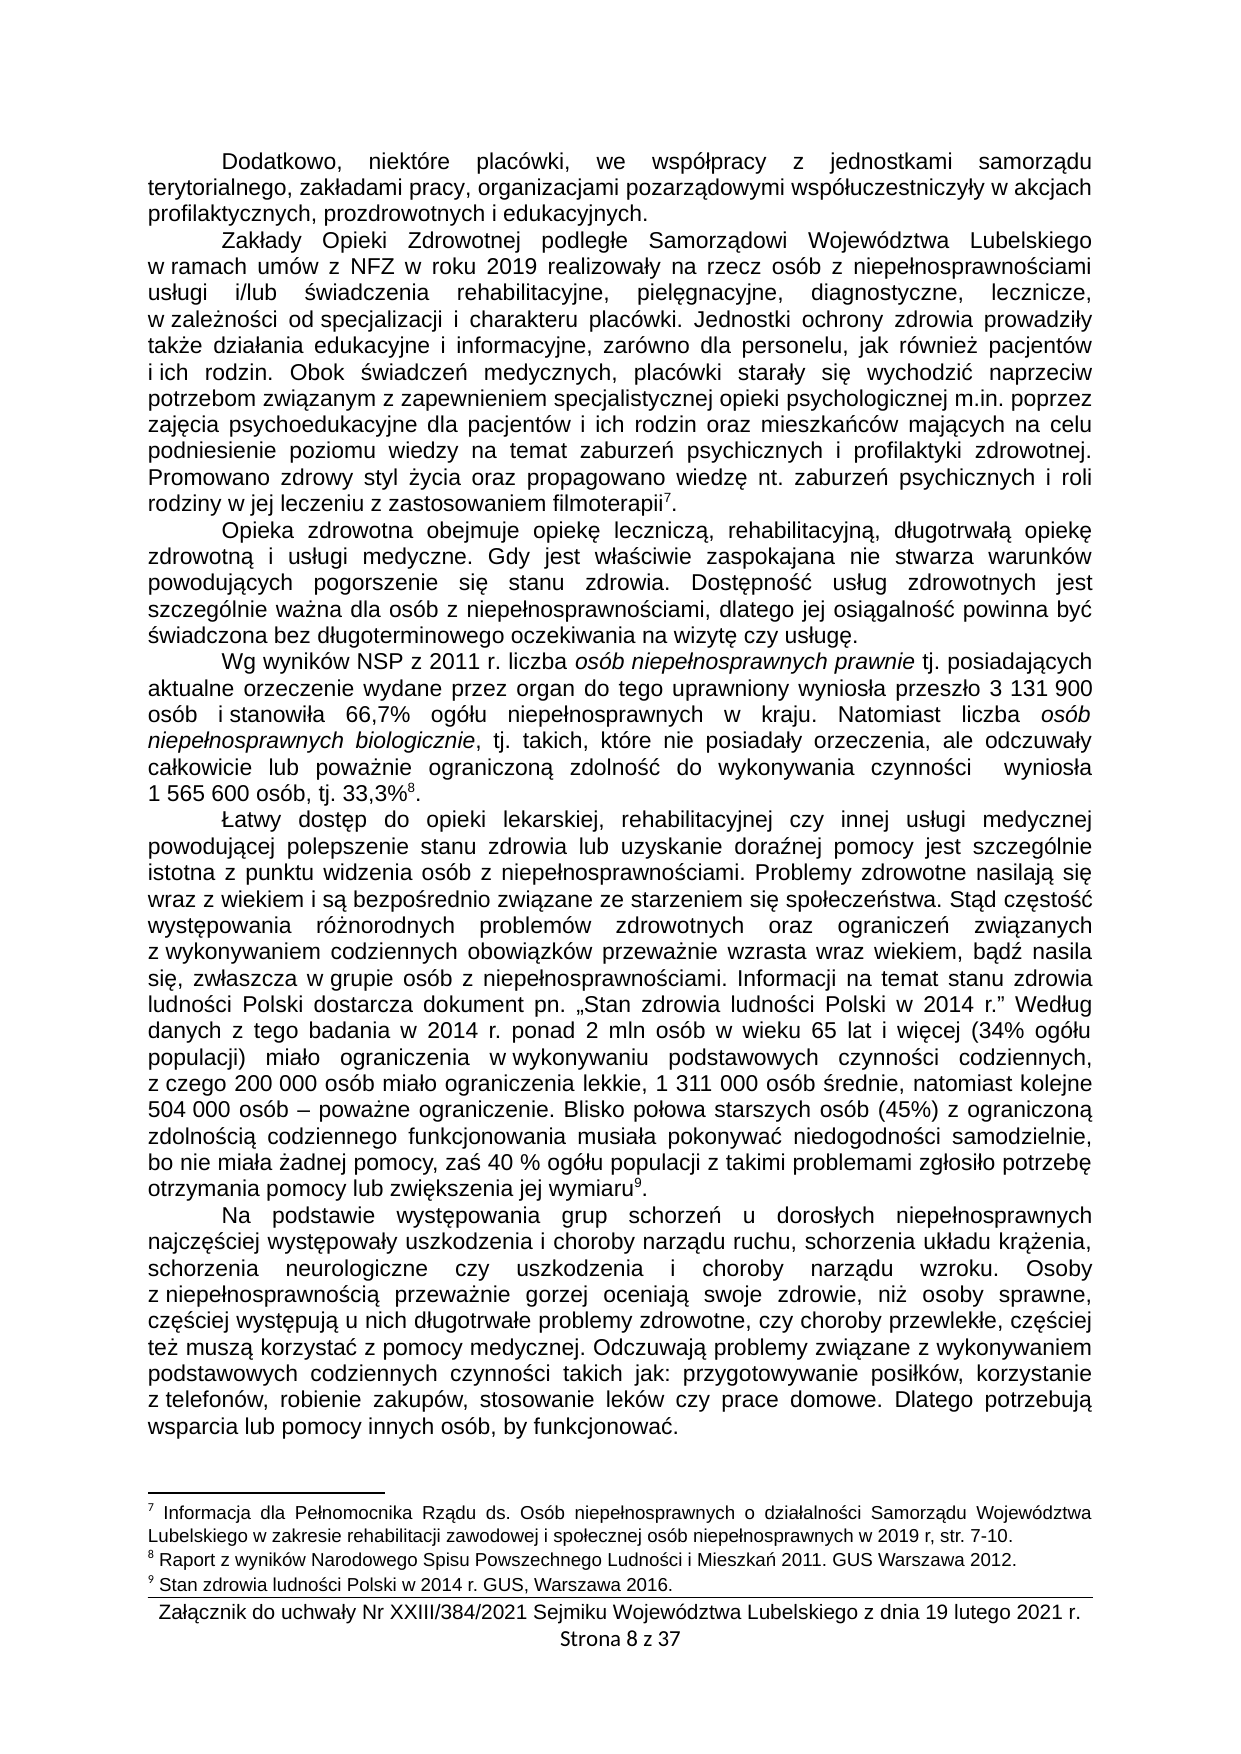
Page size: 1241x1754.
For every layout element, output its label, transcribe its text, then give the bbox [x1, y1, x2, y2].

text Dodatkowo, niektóre placówki, we współpracy z jednostkami samorządu terytorialnego, zakładami pracy, organizacjami pozarządowymi współuczestniczyły w akcjach profilaktycznych, prozdrowotnych i edukacyjnych. [148, 148, 1093, 227]
text Opieka zdrowotna obejmuje opiekę leczniczą, rehabilitacyjną, długotrwałą opiekę zdrowotną i usługi medyczne. Gdy jest właściwie zaspokajana nie stwarza warunków powodujących pogorszenie się stanu zdrowia. Dostępność usług zdrowotnych jest szczególnie ważna dla osób z niepełnosprawnościami, dlatego jej osiągalność powinna być świadczona bez długoterminowego oczekiwania na wizytę czy usługę. [148, 517, 1093, 648]
text Łatwy dostęp do opieki lekarskiej, rehabilitacyjnej czy innej usługi medycznej powodującej polepszenie stanu zdrowia lub uzyskanie doraźnej pomocy jest szczególnie istotna z punktu widzenia osób z niepełnosprawnościami. Problemy zdrowotne nasilają się wraz z wiekiem i są bezpośrednio związane ze starzeniem się społeczeństwa. Stąd częstość występowania różnorodnych problemów zdrowotnych oraz ograniczeń związanych z wykonywaniem codziennych obowiązków przeważnie wzrasta wraz wiekiem, bądź nasila się, zwłaszcza w grupie osób z niepełnosprawnościami. Informacji na temat stanu zdrowia ludności Polski dostarcza dokument pn. „Stan zdrowia ludności Polski w 2014 r.” Według danych z tego badania w 2014 r. ponad 2 mln osób w wieku 65 lat i więcej (34% ogółu populacji) miało ograniczenia w wykonywaniu podstawowych czynności codziennych, z czego 200 000 osób miało ograniczenia lekkie, 1 311 000 osób średnie, natomiast kolejne 504 000 osób – poważne ograniczenie. Blisko połowa starszych osób (45%) z ograniczoną zdolnością codziennego funkcjonowania musiała pokonywać niedogodności samodzielnie, bo nie miała żadnej pomocy, zaś 40 % ogółu populacji z takimi problemami zgłosiło potrzebę otrzymania pomocy lub zwiększenia jej wymiaru. [148, 806, 1093, 1202]
text Zakłady Opieki Zdrowotnej podległe Samorządowi Województwa Lubelskiego w ramach umów z NFZ w roku 2019 realizowały na rzecz osób z niepełnosprawnościami usługi i/lub świadczenia rehabilitacyjne, pielęgnacyjne, diagnostyczne, lecznicze, w zależności od specjalizacji i charakteru placówki. Jednostki ochrony zdrowia prowadziły także działania edukacyjne i informacyjne, zarówno dla personelu, jak również pacjentów i ich rodzin. Obok świadczeń medycznych, placówki starały się wychodzić naprzeciw potrzebom związanym z zapewnieniem specjalistycznej opieki psychologicznej m.in. poprzez zajęcia psychoedukacyjne dla pacjentów i ich rodzin oraz mieszkańców mających na celu podniesienie poziomu wiedzy na temat zaburzeń psychicznych i profilaktyki zdrowotnej. Promowano zdrowy styl życia oraz propagowano wiedzę nt. zaburzeń psychicznych i roli rodziny w jej leczeniu z zastosowaniem filmoterapii. [148, 227, 1093, 517]
text Wg wyników NSP z 2011 r. liczba osób niepełnosprawnych prawnie tj. posiadających aktualne orzeczenie wydane przez organ do tego uprawniony wyniosła przeszło 3 131 900 osób i stanowiła 66,7% ogółu niepełnosprawnych w kraju. Natomiast liczba osób niepełnosprawnych biologicznie, tj. takich, które nie posiadały orzeczenia, ale odczuwały całkowicie lub poważnie ograniczoną zdolność do wykonywania czynności wyniosła 1 565 600 osób, tj. 33,3%. [148, 648, 1093, 806]
text Na podstawie występowania grup schorzeń u dorosłych niepełnosprawnych najczęściej występowały uszkodzenia i choroby narządu ruchu, schorzenia układu krążenia, schorzenia neurologiczne czy uszkodzenia i choroby narządu wzroku. Osoby z niepełnosprawnością przeważnie gorzej oceniają swoje zdrowie, niż osoby sprawne, częściej występują u nich długotrwałe problemy zdrowotne, czy choroby przewlekłe, częściej też muszą korzystać z pomocy medycznej. Odczuwają problemy związane z wykonywaniem podstawowych codziennych czynności takich jak: przygotowywanie posiłków, korzystanie z telefonów, robienie zakupów, stosowanie leków czy prace domowe. Dlatego potrzebują wsparcia lub pomocy innych osób, by funkcjonować. [148, 1202, 1093, 1439]
